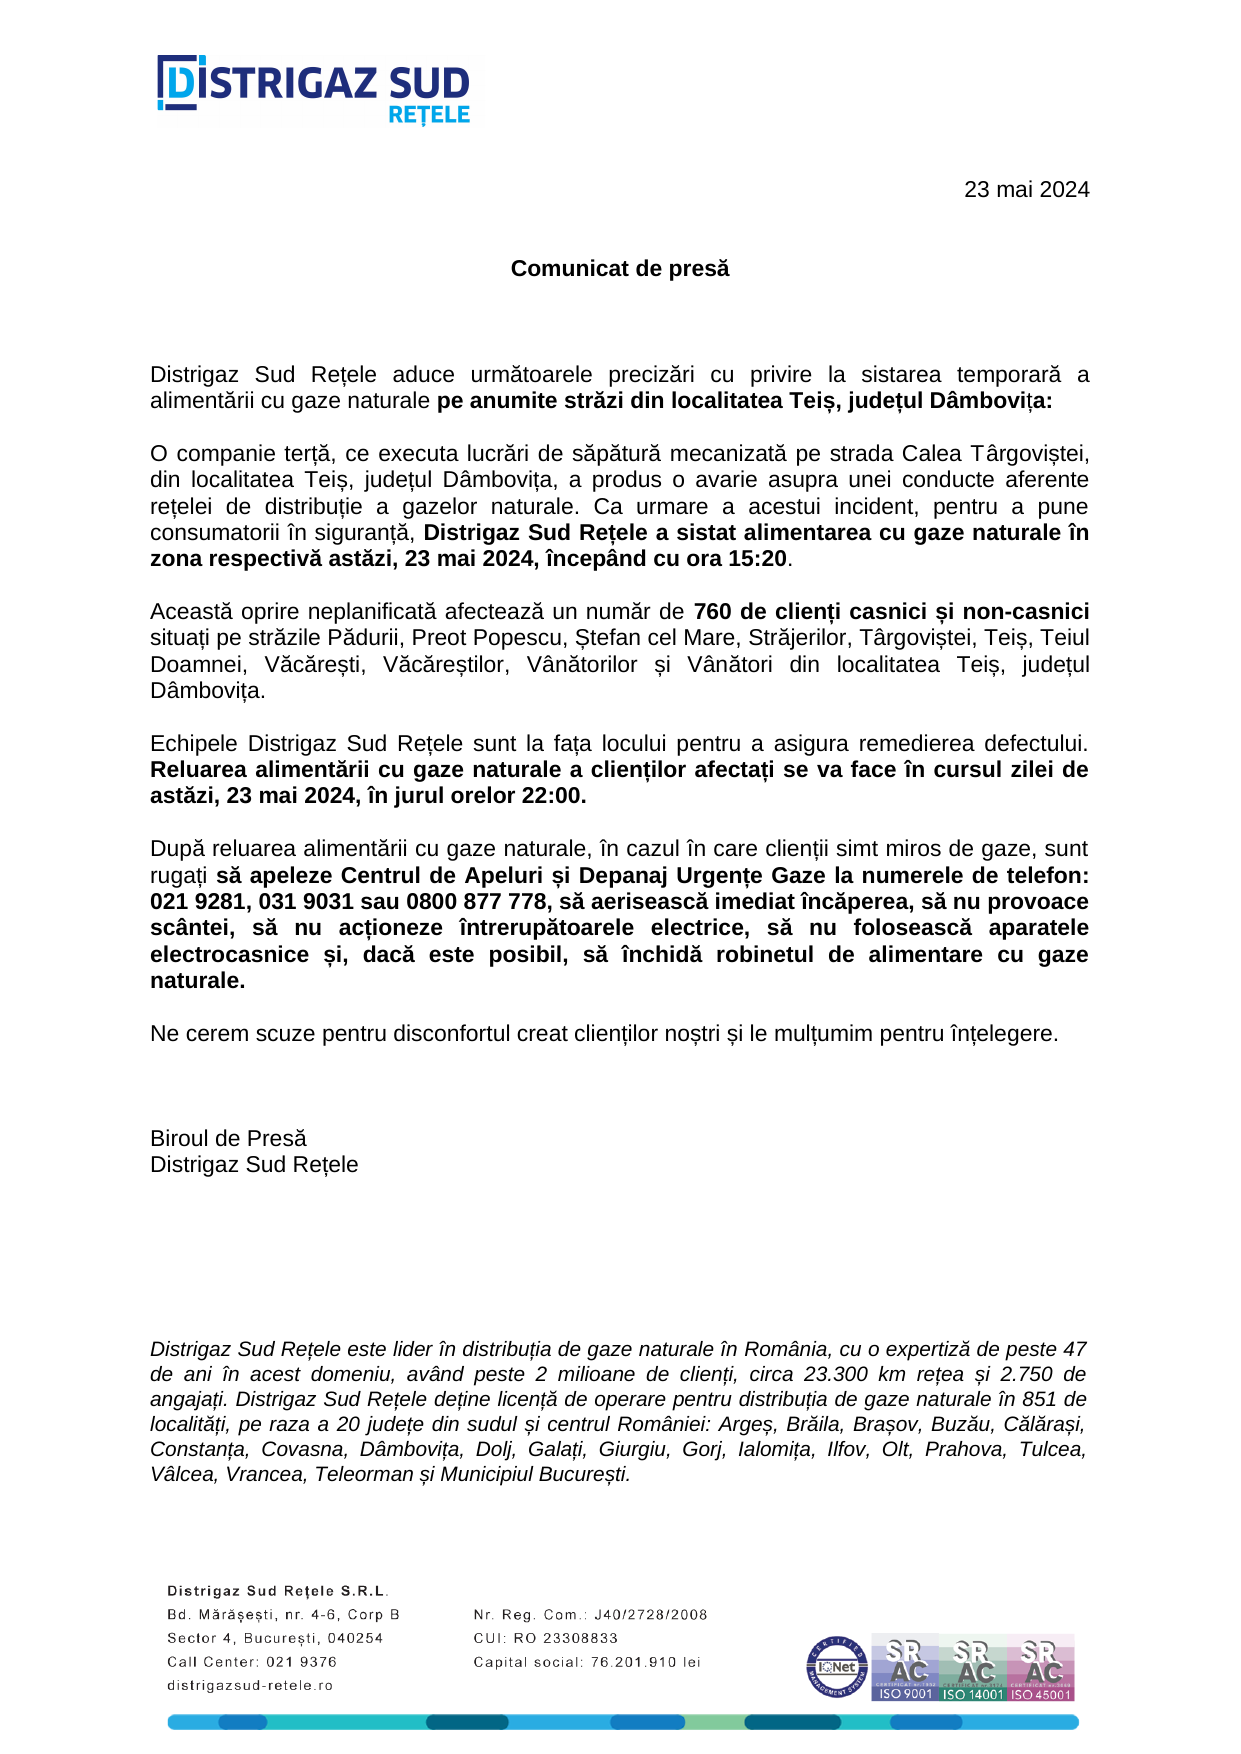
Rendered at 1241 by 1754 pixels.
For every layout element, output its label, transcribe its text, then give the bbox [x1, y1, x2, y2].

text Comunicat de presă [150, 255, 1090, 282]
text Această oprire neplanificată afectează un număr de 760 de clienți casnici și non-casnici situați pe străzile Pădurii, Preot Popescu, Ștefan cel Mare, Străjerilor, Târgoviștei, Teiș, Teiul Doamnei, Văcărești, Văcăreștilor, Vânătorilor și Vânători din localitatea Teiș, județul Dâmbovița. [150, 598, 1090, 703]
text 23 mai 2024 [150, 176, 1090, 203]
text Distrigaz Sud Rețele [150, 1151, 1090, 1178]
text Distrigaz Sud Rețele este lider în distribuția de gaze naturale în România, cu o expertiză de peste 47 de ani în acest domeniu, având peste 2 milioane de clienți, circa 23.300 km rețea și 2.750 de angajați. Distrigaz Sud Rețele deține licență de operare pentru distribuția de gaze naturale în 851 de localități, pe raza a 20 județe din sudul și centrul României: Argeș, Brăila, Brașov, Buzău, Călărași, Constanța, Covasna, Dâmbovița, Dolj, Galați, Giurgiu, Gorj, Ialomița, Ilfov, Olt, Prahova, Tulcea, Vâlcea, Vrancea, Teleorman și Municipiul București. [150, 1336, 1090, 1486]
text Ne cerem scuze pentru disconfortul creat clienților noștri și le mulțumim pentru înțelegere. [150, 1020, 1090, 1046]
text Distrigaz Sud Rețele aduce următoarele precizări cu privire la sistarea temporară a alimentării cu gaze naturale pe anumite străzi din localitatea Teiș, județul Dâmbovița: [150, 361, 1090, 413]
picture [159, 1575, 1087, 1732]
text O companie terță, ce executa lucrări de săpătură mecanizată pe strada Calea Târgoviștei, din localitatea Teiș, județul Dâmbovița, a produs o avarie asupra unei conducte aferente rețelei de distribuție a gazelor naturale. Ca urmare a acestui incident, pentru a pune consumatorii în siguranță, Distrigaz Sud Rețele a sistat alimentarea cu gaze naturale în zona respectivă astăzi, 23 mai 2024, începând cu ora 15:20. [150, 440, 1090, 572]
text Biroul de Presă [150, 1125, 1090, 1151]
text Echipele Distrigaz Sud Rețele sunt la fața locului pentru a asigura remedierea defectului. Reluarea alimentării cu gaze naturale a clienților afectați se va face în cursul zilei de astăzi, 23 mai 2024, în jurul orelor 22:00. [150, 730, 1090, 809]
picture [157, 55, 486, 128]
text După reluarea alimentării cu gaze naturale, în cazul în care clienții simt miros de gaze, sunt rugați să apeleze Centrul de Apeluri și Depanaj Urgențe Gaze la numerele de telefon: 021 9281, 031 9031 sau 0800 877 778, să aerisească imediat încăperea, să nu provoace scântei, să nu acționeze întrerupătoarele electrice, să nu folosească aparatele electrocasnice și, dacă este posibil, să închidă robinetul de alimentare cu gaze naturale. [150, 835, 1090, 993]
